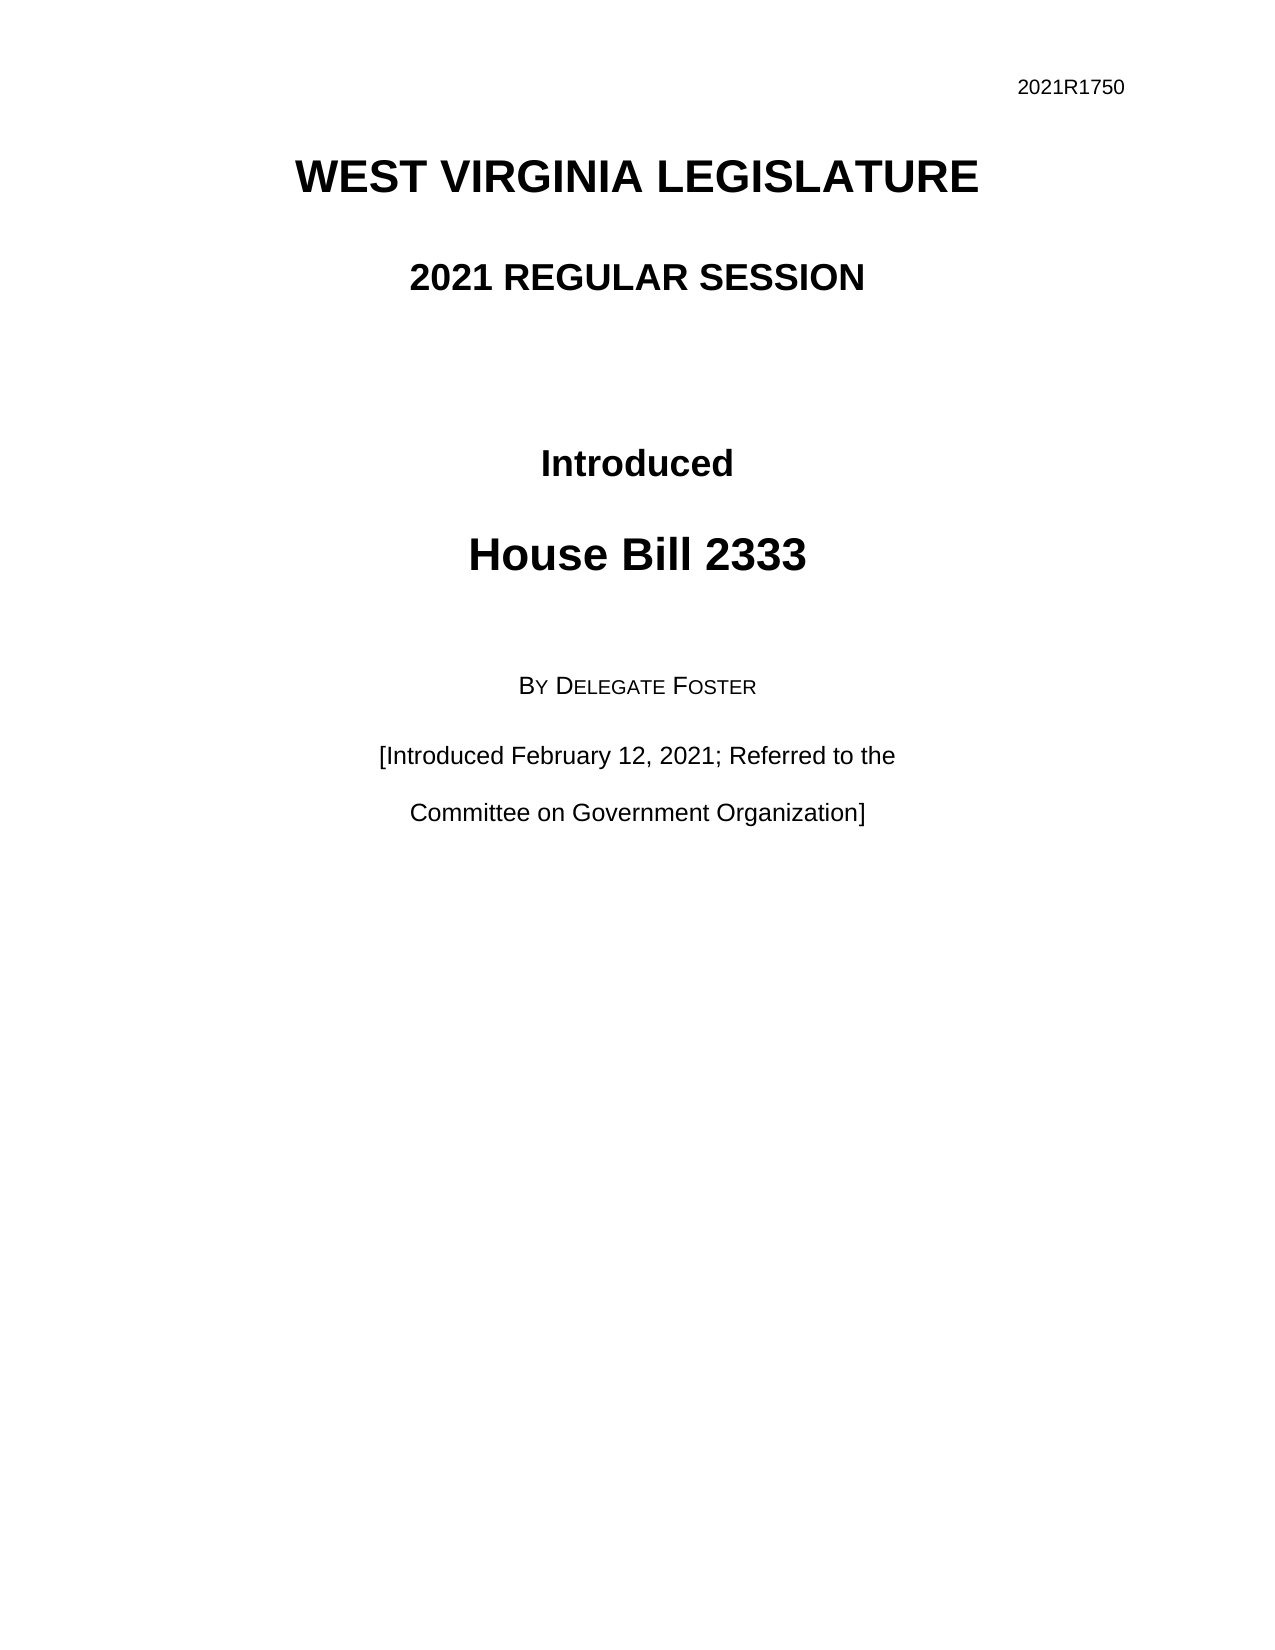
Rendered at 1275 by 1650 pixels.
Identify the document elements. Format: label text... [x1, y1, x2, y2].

text [] [337, 741, 937, 827]
title 2021 regular session [150, 255, 1125, 298]
text By [337, 671, 937, 699]
title WEST virginia legislature [150, 150, 1125, 203]
text Bill [150, 528, 1125, 581]
